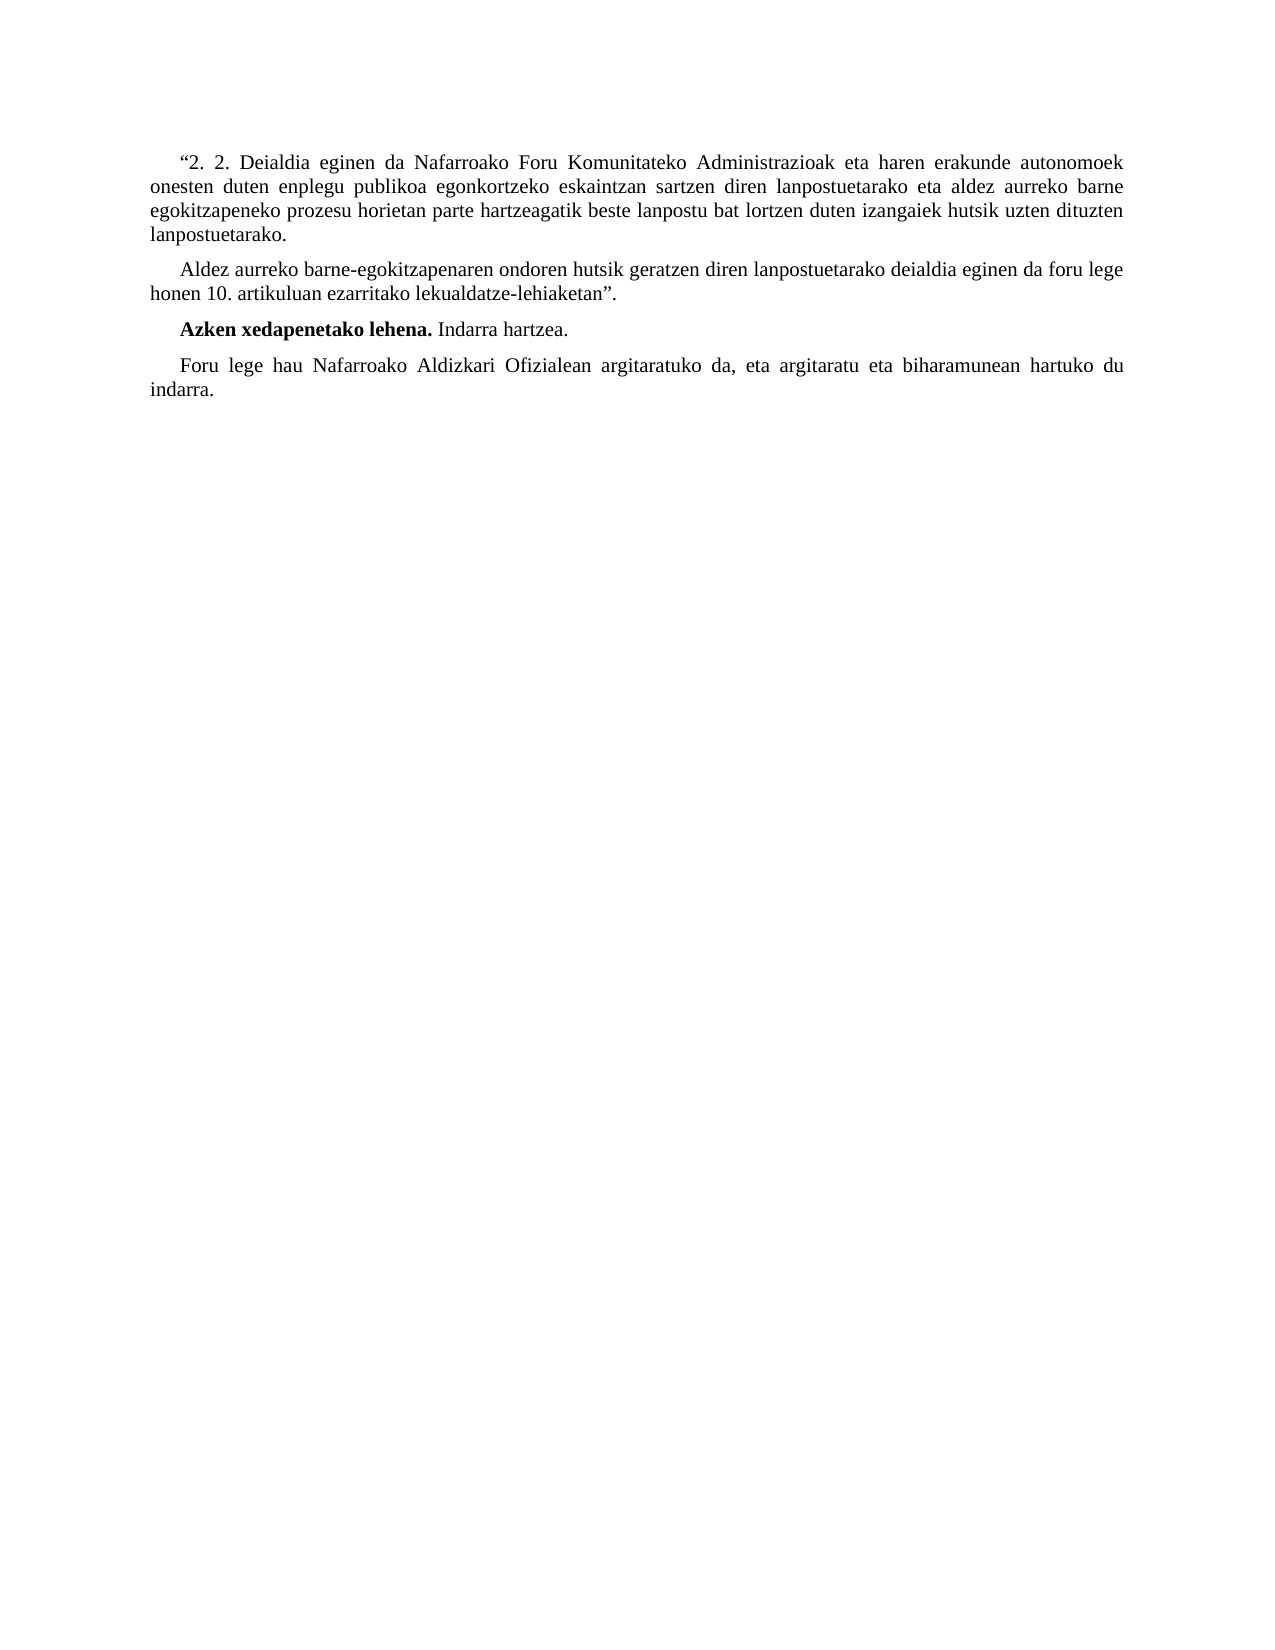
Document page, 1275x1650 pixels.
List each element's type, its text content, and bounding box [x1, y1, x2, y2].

text Aldez aurreko barne-egokitzapenaren ondoren hutsik geratzen diren lanpostuetarako deialdia eginen da foru lege honen 10. artikuluan ezarritako lekualdatze-lehiaketan”. [150, 258, 1125, 306]
text “2. 2. Deialdia eginen da Nafarroako Foru Komunitateko Administrazioak eta haren erakunde autonomoek onesten duten enplegu publikoa egonkortzeko eskaintzan sartzen diren lanpostuetarako eta aldez aurreko barne egokitzapeneko prozesu horietan parte hartzeagatik beste lanpostu bat lortzen duten izangaiek hutsik uzten dituzten lanpostuetarako. [150, 150, 1125, 246]
text Azken xedapenetako lehena. Indarra hartzea. [150, 317, 1125, 341]
text Foru lege hau Nafarroako Aldizkari Ofizialean argitaratuko da, eta argitaratu eta biharamunean hartuko du indarra. [150, 353, 1125, 401]
